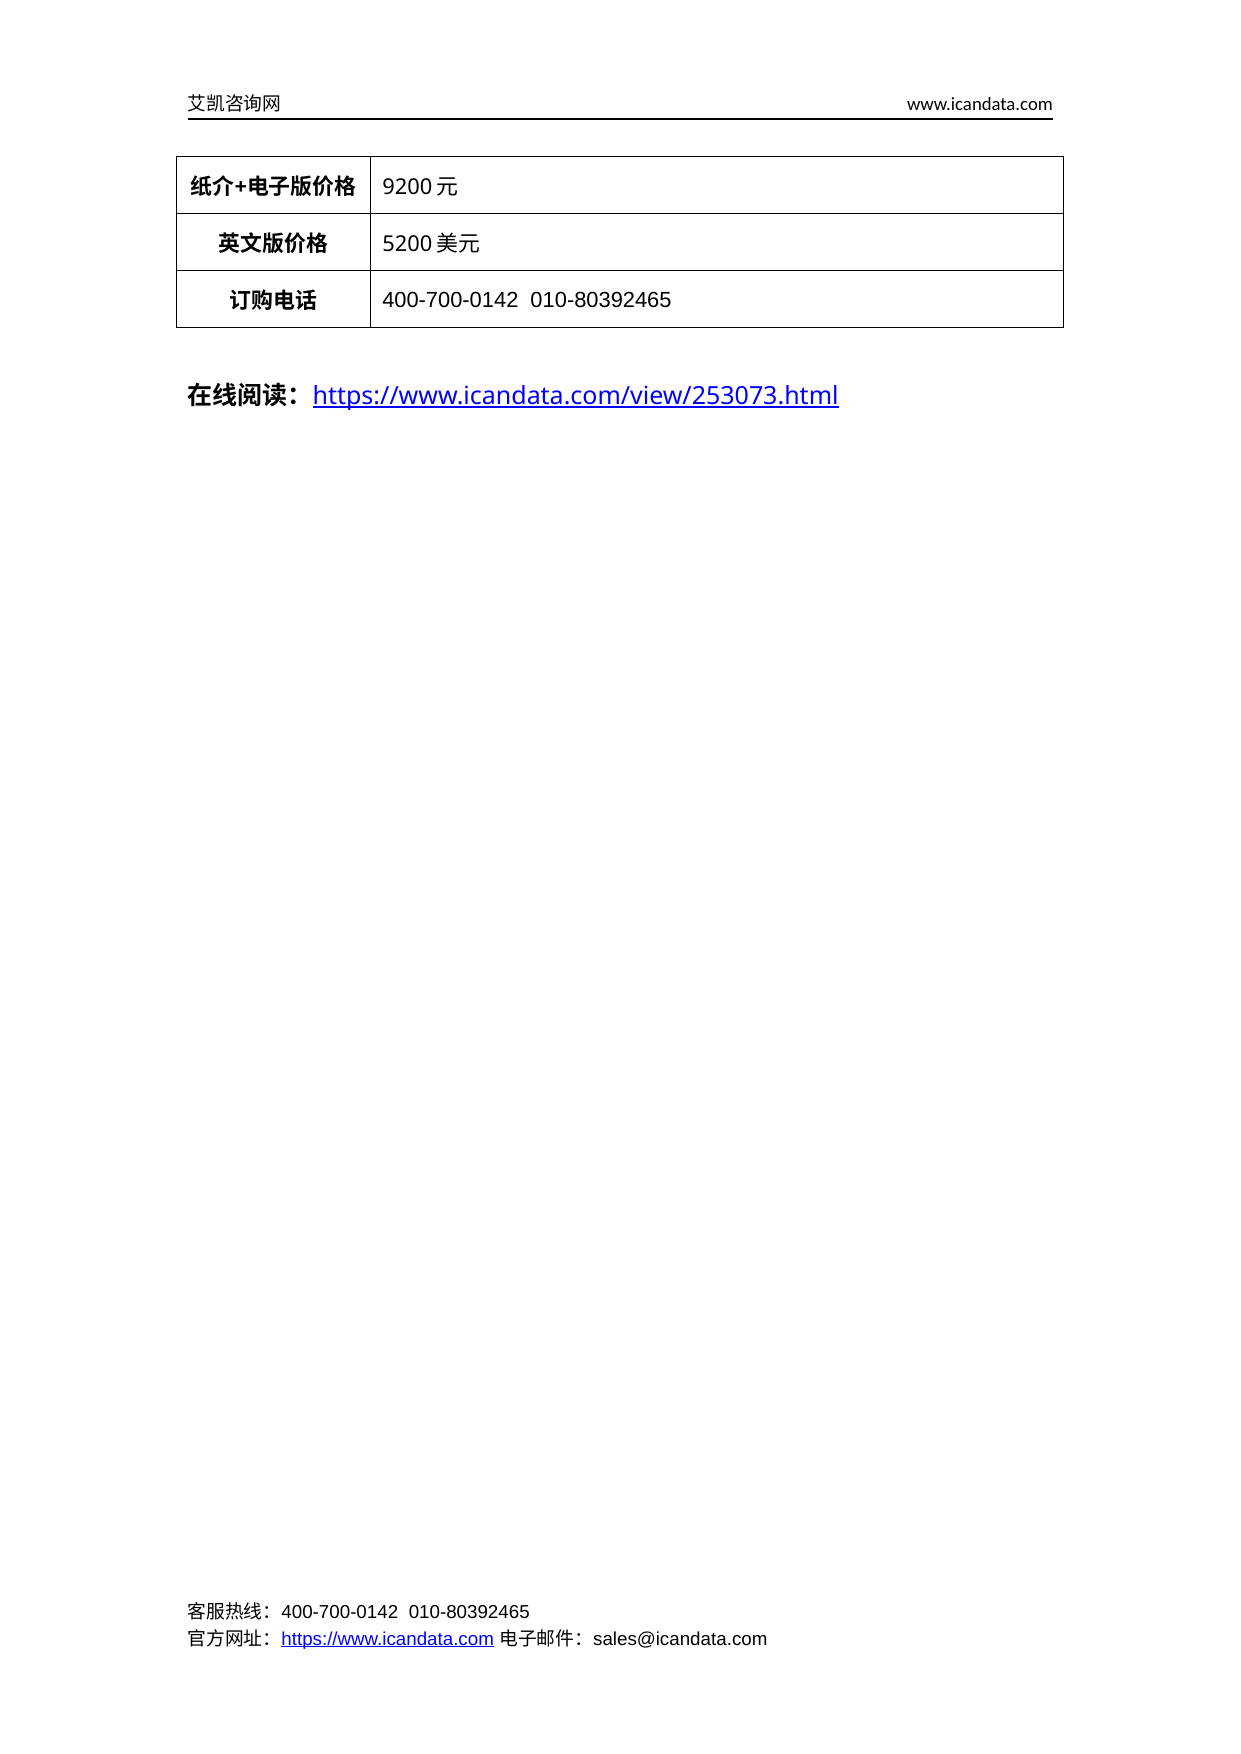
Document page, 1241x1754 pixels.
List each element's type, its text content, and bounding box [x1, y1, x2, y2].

table_cell 5200美元 [371, 214, 1063, 270]
table_cell 订购电话 [177, 271, 370, 327]
table_cell 纸介+电子版价格 [177, 157, 370, 213]
table_cell 9200元 [371, 157, 1063, 213]
table_cell 400-700-0142 010-80392465 [371, 271, 1063, 327]
text 在线阅读：https://www.icandata.com/view/253073.html [187, 361, 1053, 426]
table_cell 英文版价格 [177, 214, 370, 270]
